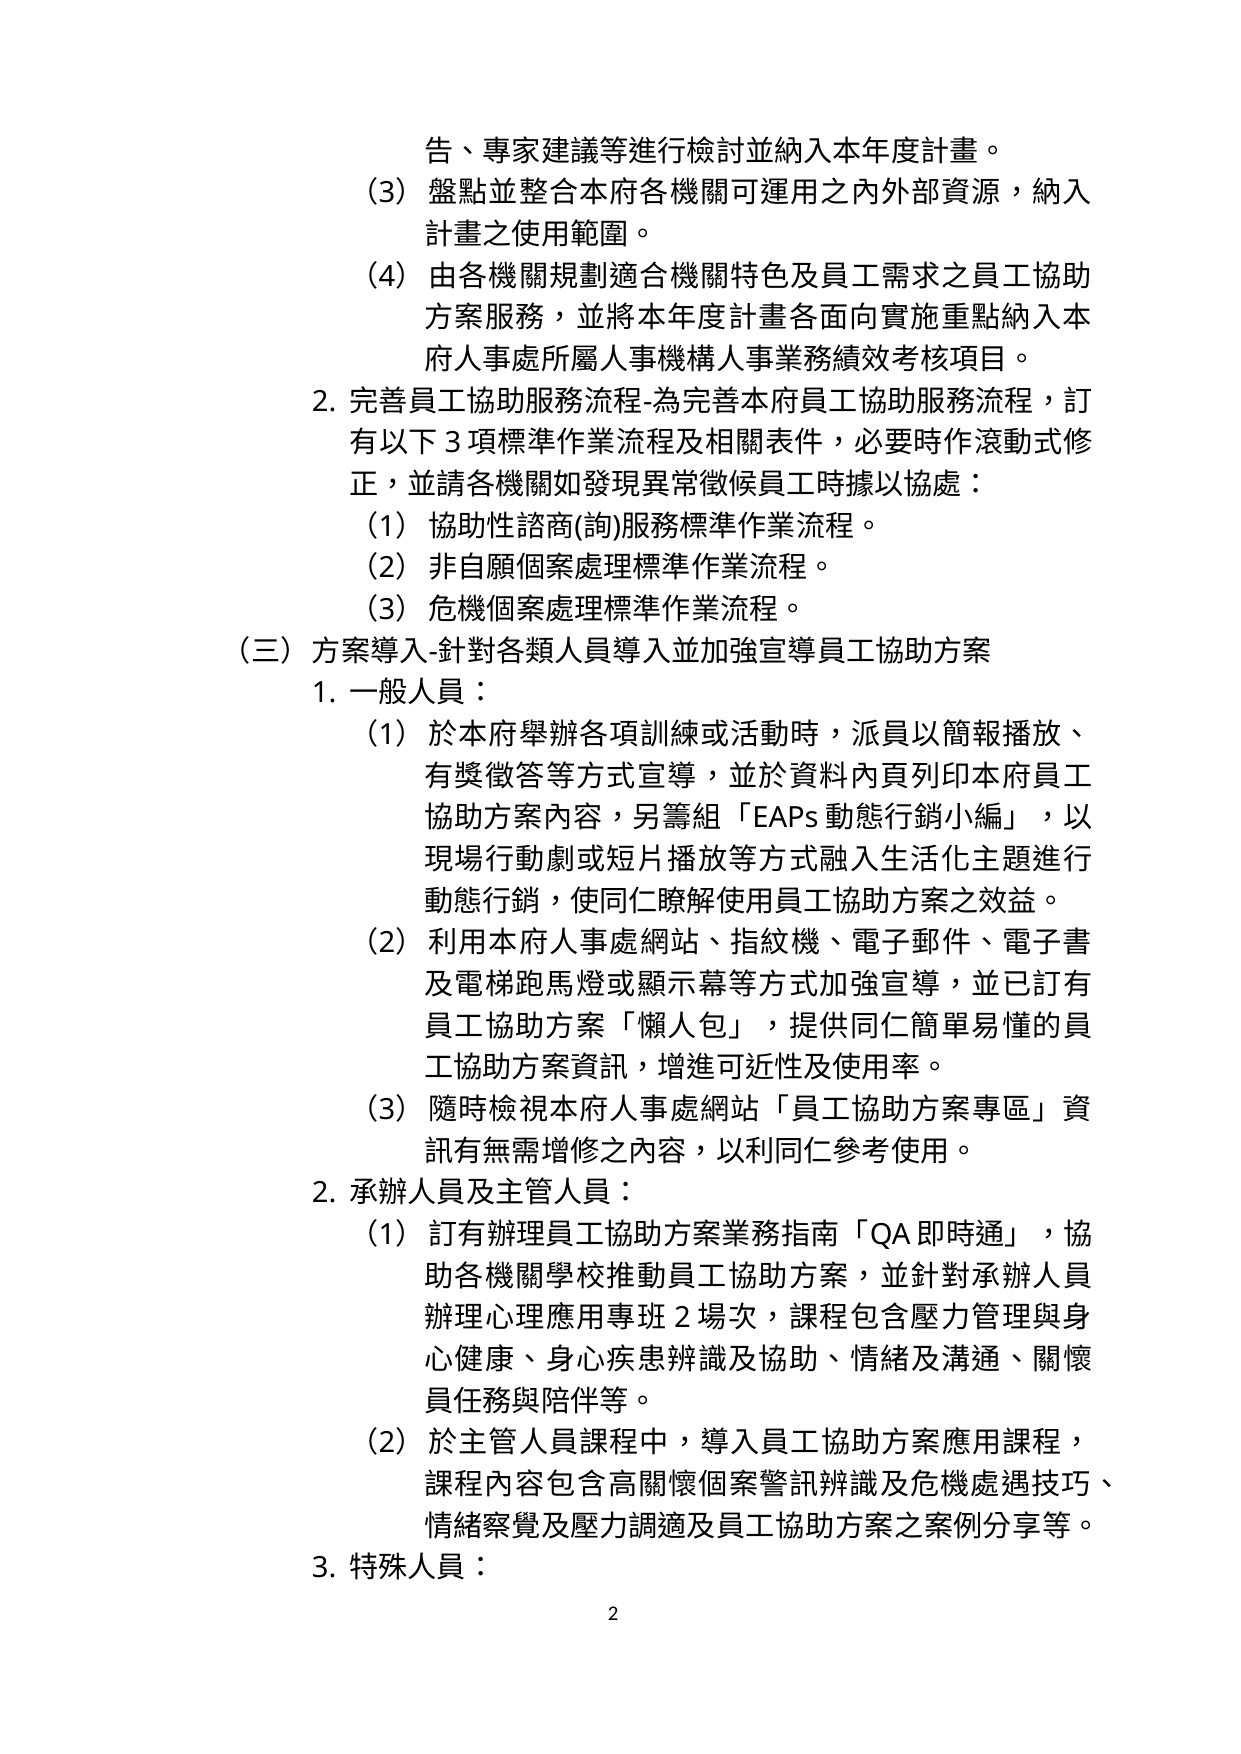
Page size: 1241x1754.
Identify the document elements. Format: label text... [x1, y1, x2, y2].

list 於本府舉辦各項訓練或活動時，派員以簡報播放、有獎徵答等方式宣導，並於資料內頁列印本府員工協助方案內容，另籌組「EAPs動態行銷小編」，以現場行動劇或短片播放等方式融入生活化主題進行動態行銷，使同仁瞭解使用員工協助方案之效益。 [349, 711, 1093, 919]
list 於主管人員課程中，導入員工協助方案應用課程，課程內容包含高關懷個案警訊辨識及危機處遇技巧、情緒察覺及壓力調適及員工協助方案之案例分享等。 [349, 1419, 1093, 1544]
list 利用本府人事處網站、指紋機、電子郵件、電子書及電梯跑馬燈或顯示幕等方式加強宣導，並已訂有員工協助方案「懶人包」，提供同仁簡單易懂的員工協助方案資訊，增進可近性及使用率。 [349, 919, 1093, 1086]
list 方案導入-針對各類人員導入並加強宣導員工協助方案 [222, 628, 1093, 669]
list 由各機關規劃適合機關特色及員工需求之員工協助方案服務，並將本年度計畫各面向實施重點納入本府人事處所屬人事機構人事業務績效考核項目。 [349, 253, 1093, 378]
list 協助性諮商(詢)服務標準作業流程。 [349, 503, 1093, 544]
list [349, 128, 1093, 169]
list 隨時檢視本府人事處網站「員工協助方案專區」資訊有無需增修之內容，以利同仁參考使用。 [349, 1086, 1093, 1169]
list 危機個案處理標準作業流程。 [349, 586, 1093, 628]
list 完善員工協助服務流程-為完善本府員工協助服務流程，訂有以下3項標準作業流程及相關表件，必要時作滾動式修正，並請各機關如發現異常徵候員工時據以協處： [312, 378, 1093, 503]
list 盤點並整合本府各機關可運用之內外部資源，納入計畫之使用範圍。 [349, 169, 1093, 253]
list 訂有辦理員工協助方案業務指南「QA即時通」，協助各機關學校推動員工協助方案，並針對承辦人員辦理心理應用專班2場次，課程包含壓力管理與身心健康、身心疾患辨識及協助、情緒及溝通、關懷員任務與陪伴等。 [349, 1211, 1093, 1419]
list 特殊人員： [312, 1544, 1093, 1586]
list 承辦人員及主管人員： [312, 1169, 1093, 1211]
list 非自願個案處理標準作業流程。 [349, 544, 1093, 586]
list 一般人員： [312, 669, 1093, 711]
